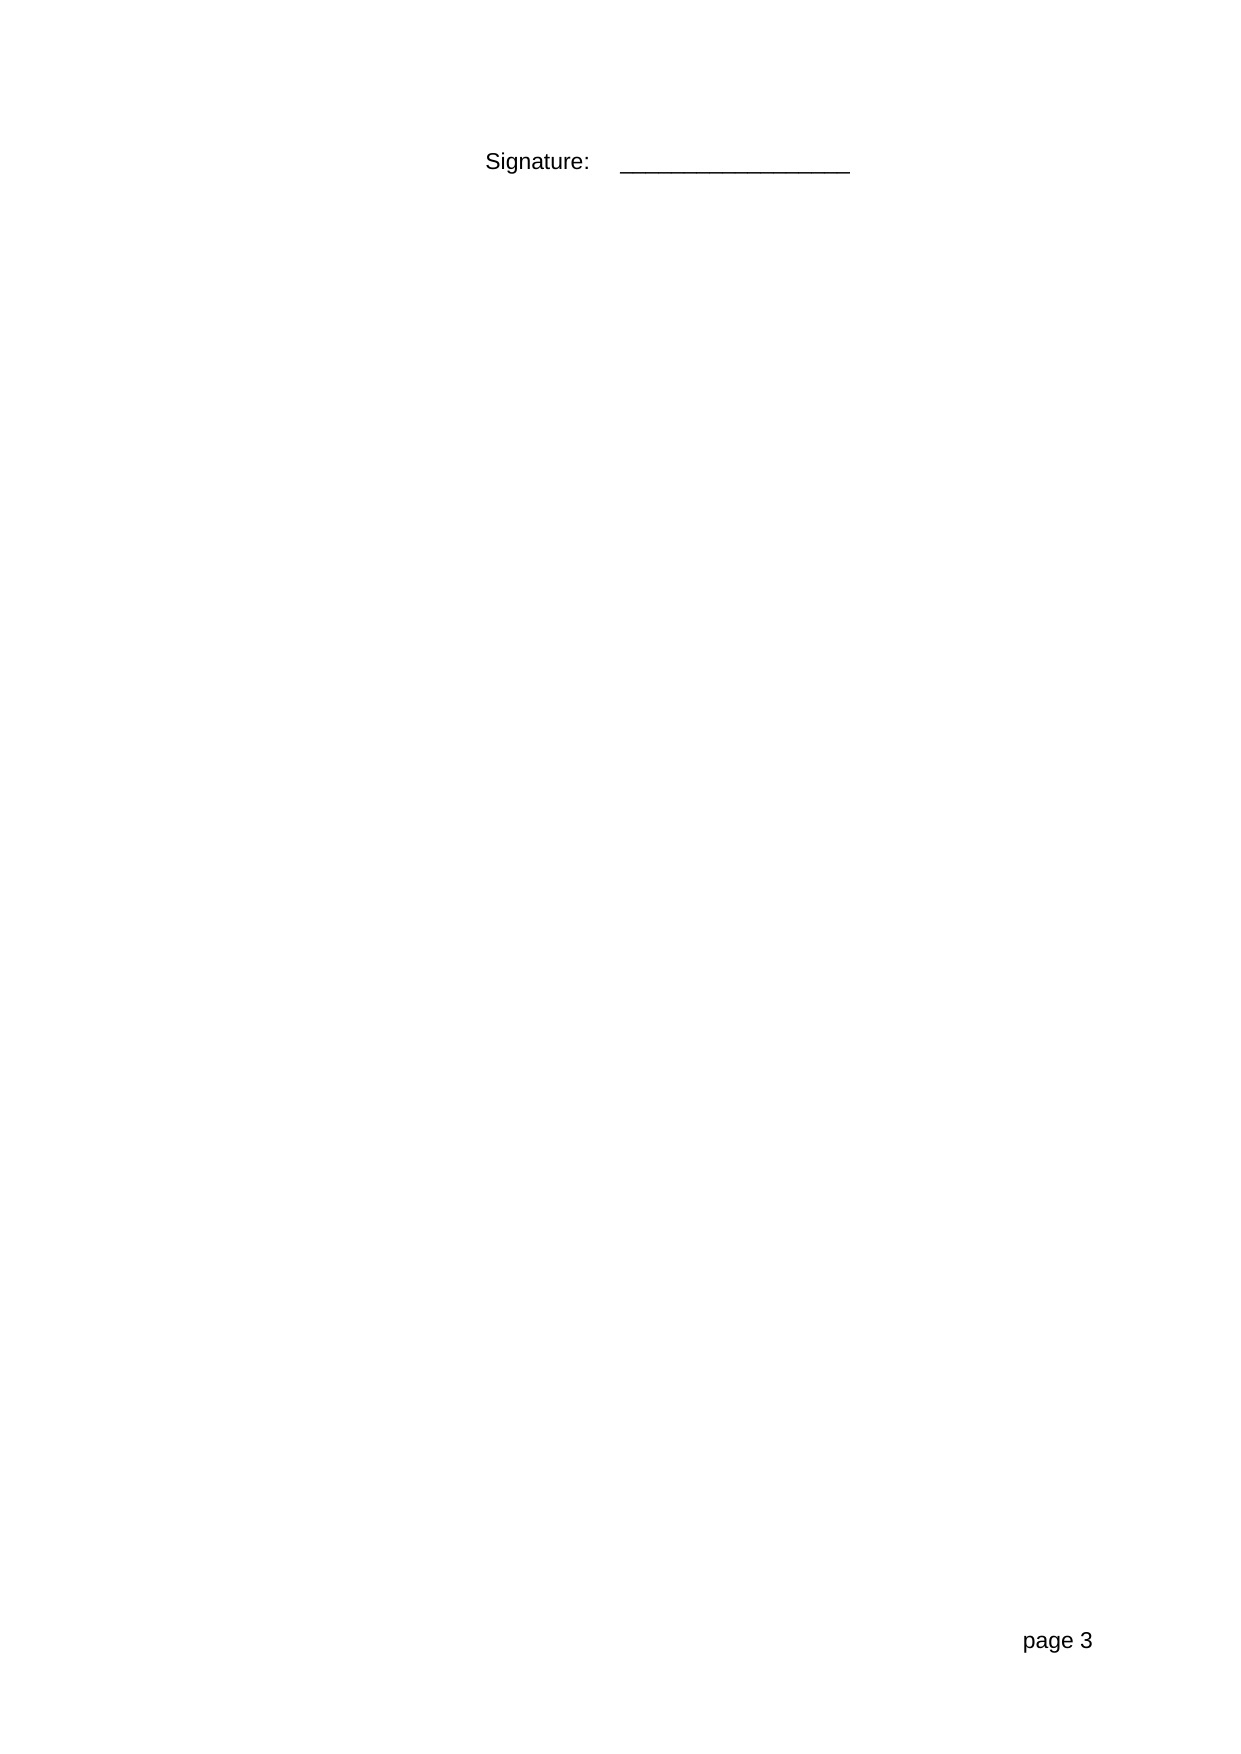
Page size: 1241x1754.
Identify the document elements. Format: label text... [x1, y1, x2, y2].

text Signature: __________________ [485, 148, 1076, 174]
